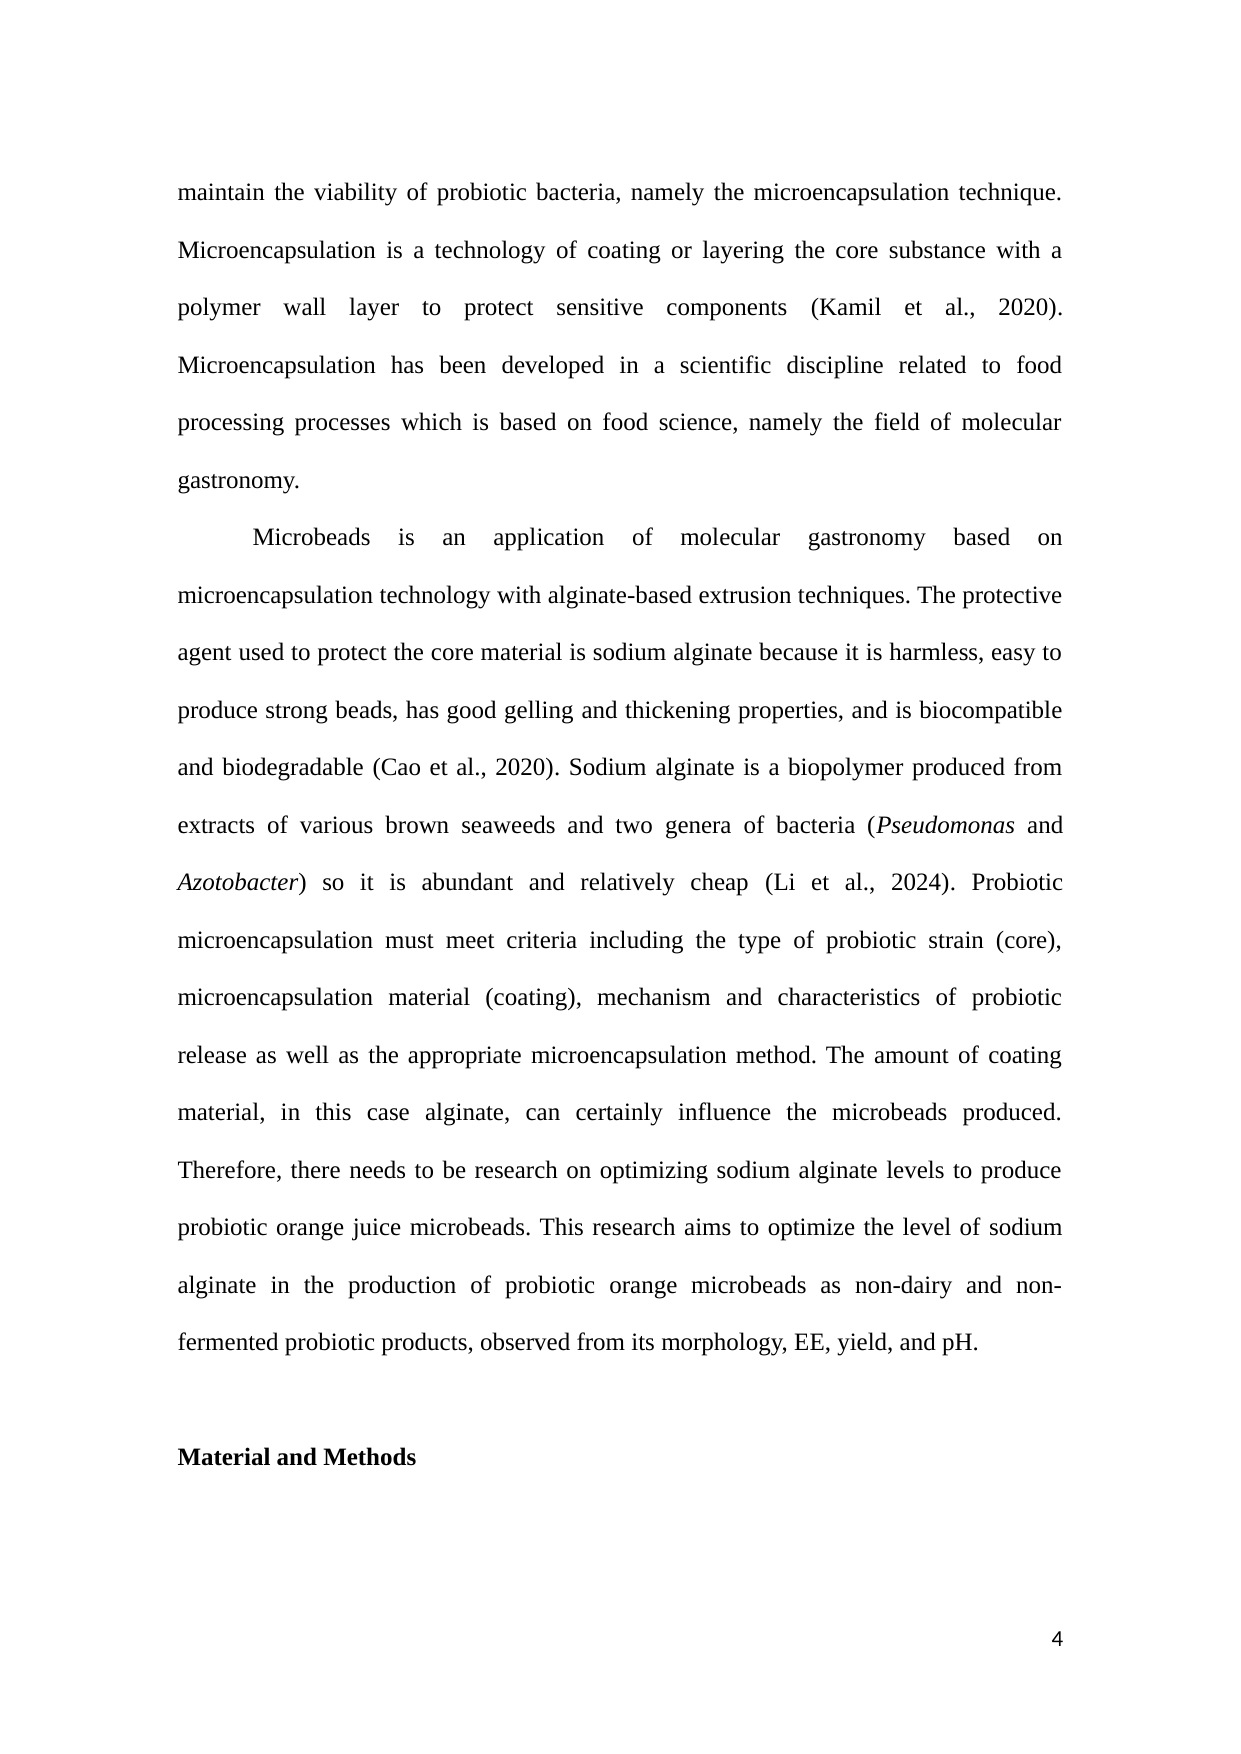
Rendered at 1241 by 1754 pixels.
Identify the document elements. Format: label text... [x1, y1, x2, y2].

text Microbeads is an application of molecular gastronomy based on microencapsulation technology with alginate-based extrusion techniques. The protective agent used to protect the core material is sodium alginate because it is harmless, easy to produce strong beads, has good gelling and thickening properties, and is biocompatible and biodegradable . Sodium alginate is a biopolymer produced from extracts of various brown seaweeds and two genera of bacteria (Pseudomonas and Azotobacter) so it is abundant and relatively cheap . Probiotic microencapsulation must meet criteria including the type of probiotic strain (core), microencapsulation material (coating), mechanism and characteristics of probiotic release as well as the appropriate microencapsulation method. The amount of coating material, in this case alginate, can certainly influence the microbeads produced. Therefore, there needs to be research on optimizing sodium alginate levels to produce probiotic orange juice microbeads. This research aims to optimize the level of sodium alginate in the production of probiotic orange microbeads as non-dairy and non-fermented probiotic products, observed from its morphology, EE, yield, and pH. [177, 522, 1063, 1356]
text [177, 177, 1063, 493]
text Material and Methods [177, 1442, 1063, 1471]
